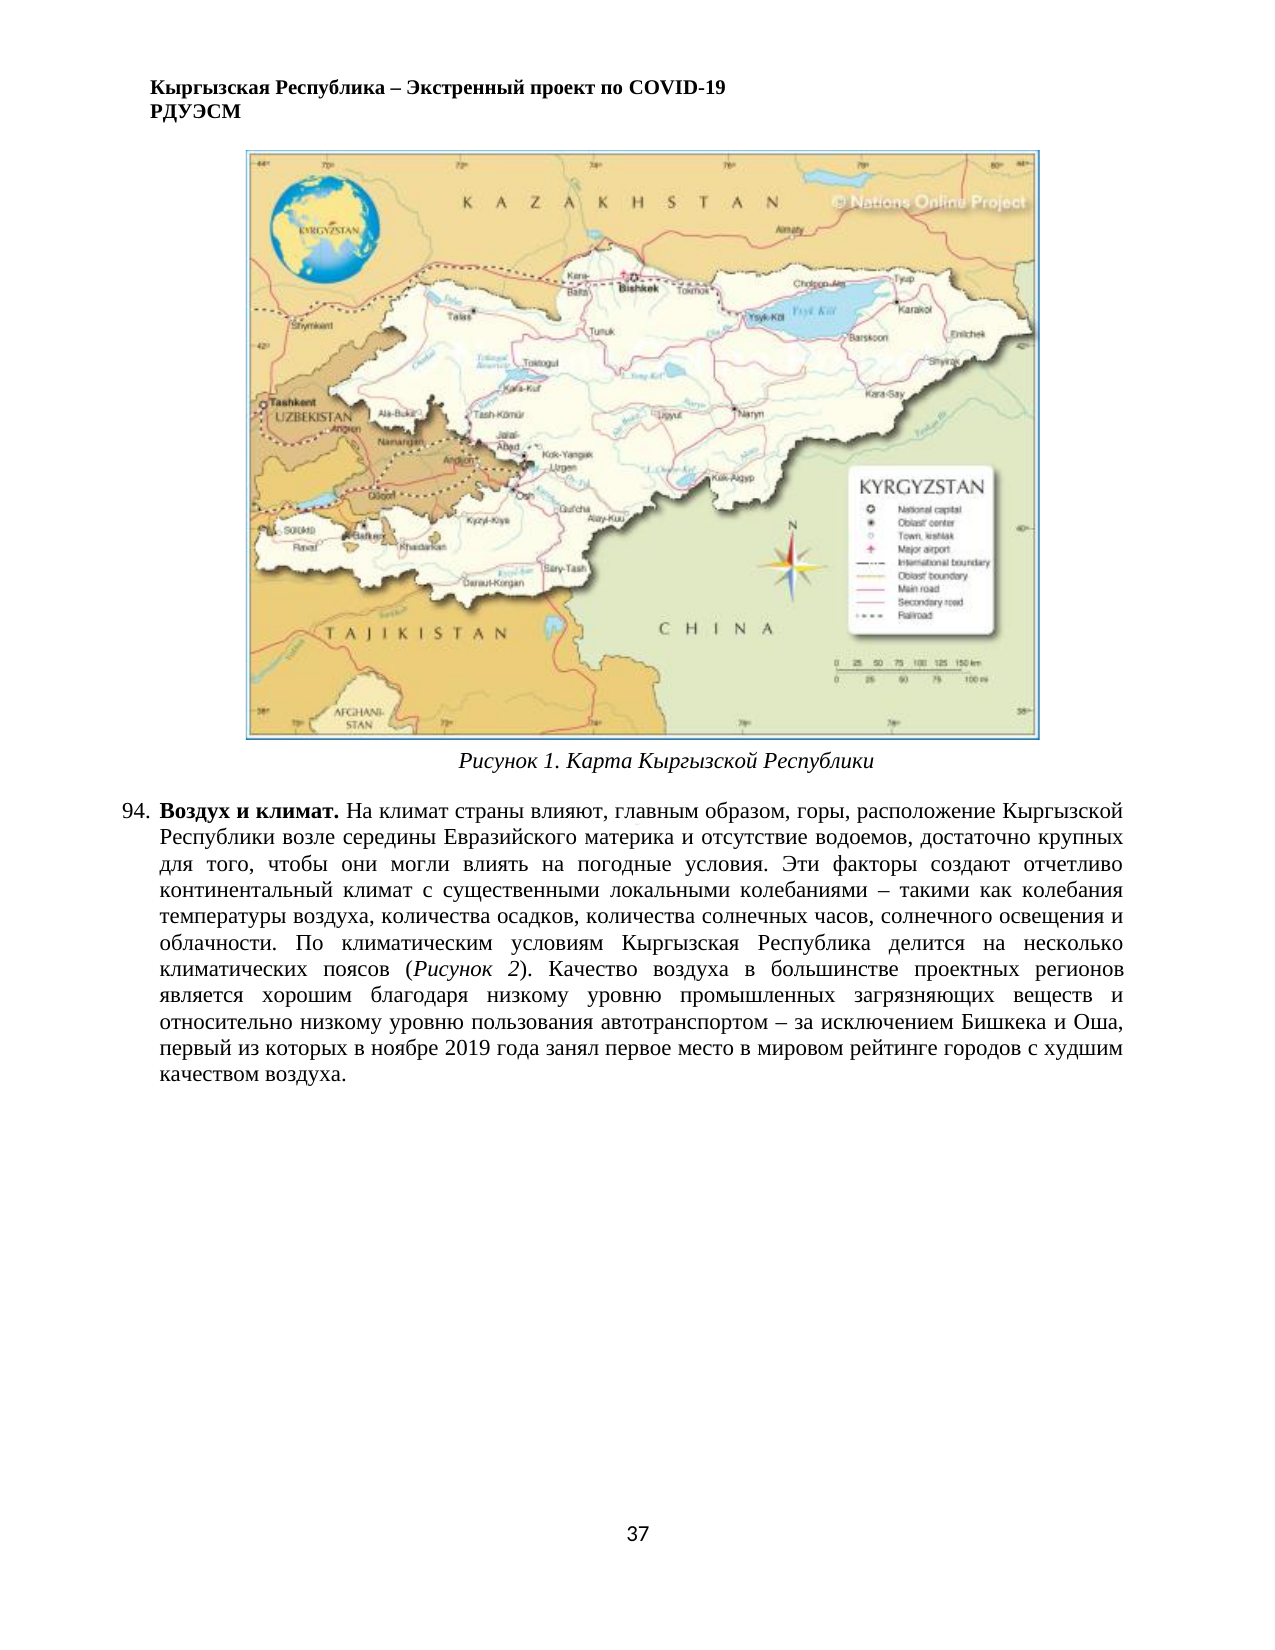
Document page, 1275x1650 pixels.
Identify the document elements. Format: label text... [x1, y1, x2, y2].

text Рисунок 1. Карта Кыргызской Республики [210, 748, 1125, 774]
list Воздух и климат. На климат страны влияют, главным образом, горы, расположение Кыргызской Республики возле середины Евразийского материка и отсутствие водоемов, достаточно крупных для того, чтобы они могли влиять на погодные условия. Эти факторы создают отчетливо континентальный климат с существенными локальными колебаниями – такими как колебания температуры воздуха, количества осадков, количества солнечных часов, солнечного освещения и облачности. По климатическим условиям Кыргызская Республика делится на несколько климатических поясов (Рисунок 2). Качество воздуха в большинстве проектных регионов является хорошим благодаря низкому уровню промышленных загрязняющих веществ и относительно низкому уровню пользования автотранспортом – за исключением Бишкека и Оша, первый из которых в ноябре 2019 года занял первое место в мировом рейтинге городов с худшим качеством воздуха. [122, 797, 1125, 1087]
picture [245, 150, 1040, 740]
